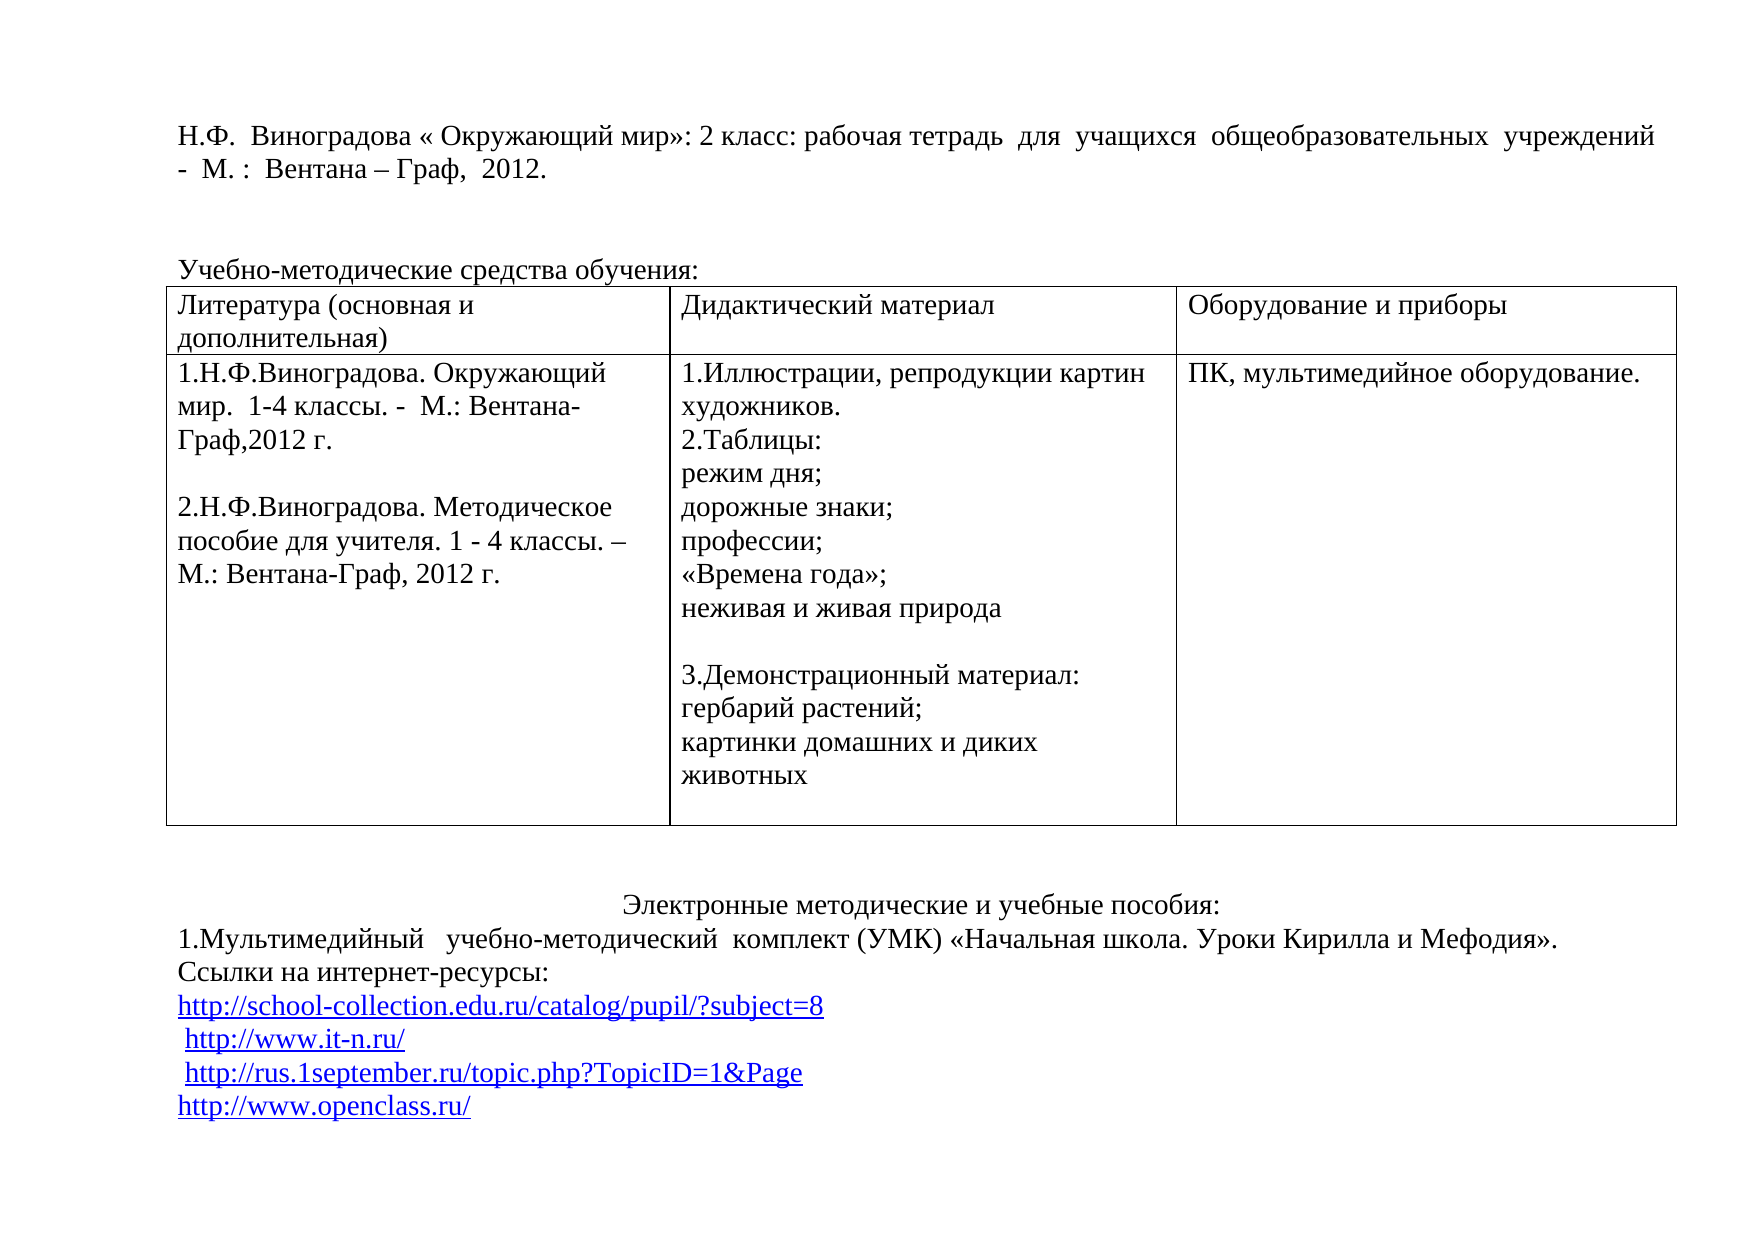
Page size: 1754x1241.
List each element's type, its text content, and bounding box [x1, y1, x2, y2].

text http://school-collection.edu.ru/catalog/pupil/?subject=8 [177, 988, 1665, 1021]
text 1.Мультимедийный учебно-методический комплект (УМК) «Начальная школа. Уроки Кирилла и Мефодия». [177, 921, 1665, 954]
table_header Литература (основная и дополнительная) [167, 287, 669, 354]
text Ссылки на интернет-ресурсы: [177, 954, 1665, 988]
table_header Дидактический материал [671, 287, 1176, 354]
text http://www.openclass.ru/ [177, 1088, 1665, 1122]
table_cell 1.Н.Ф.Виноградова. Окружающий мир. 1-4 классы. - М.: Вентана-Граф,2012 г. 2.Н.Ф.Виноградова. Методическое пособие для учителя. 1 - 4 классы. – М.: Вентана-Граф, 2012 г. [167, 355, 669, 824]
table_cell ПК, мультимедийное оборудование. [1177, 355, 1676, 824]
text http://www.it-n.ru/ [177, 1021, 1665, 1055]
table_cell 1.Иллюстрации, репродукции картин художников. 2.Таблицы: режим дня; дорожные знаки; профессии; «Времена года»; неживая и живая природа 3.Демонстрационный материал: гербарий растений; картинки домашних и диких животных [671, 355, 1176, 824]
text Электронные методические и учебные пособия: [177, 887, 1665, 921]
table_header Оборудование и приборы [1177, 287, 1676, 354]
text http://rus.1september.ru/topic.php?TopicID=1&Page [177, 1055, 1665, 1088]
text Н.Ф. Виноградова « Окружающий мир»: 2 класс: рабочая тетрадь для учащихся общеобразовательных учреждений - М. : Вентана – Граф, 2012. [177, 118, 1665, 185]
text Учебно-методические средства обучения: [177, 252, 1665, 286]
